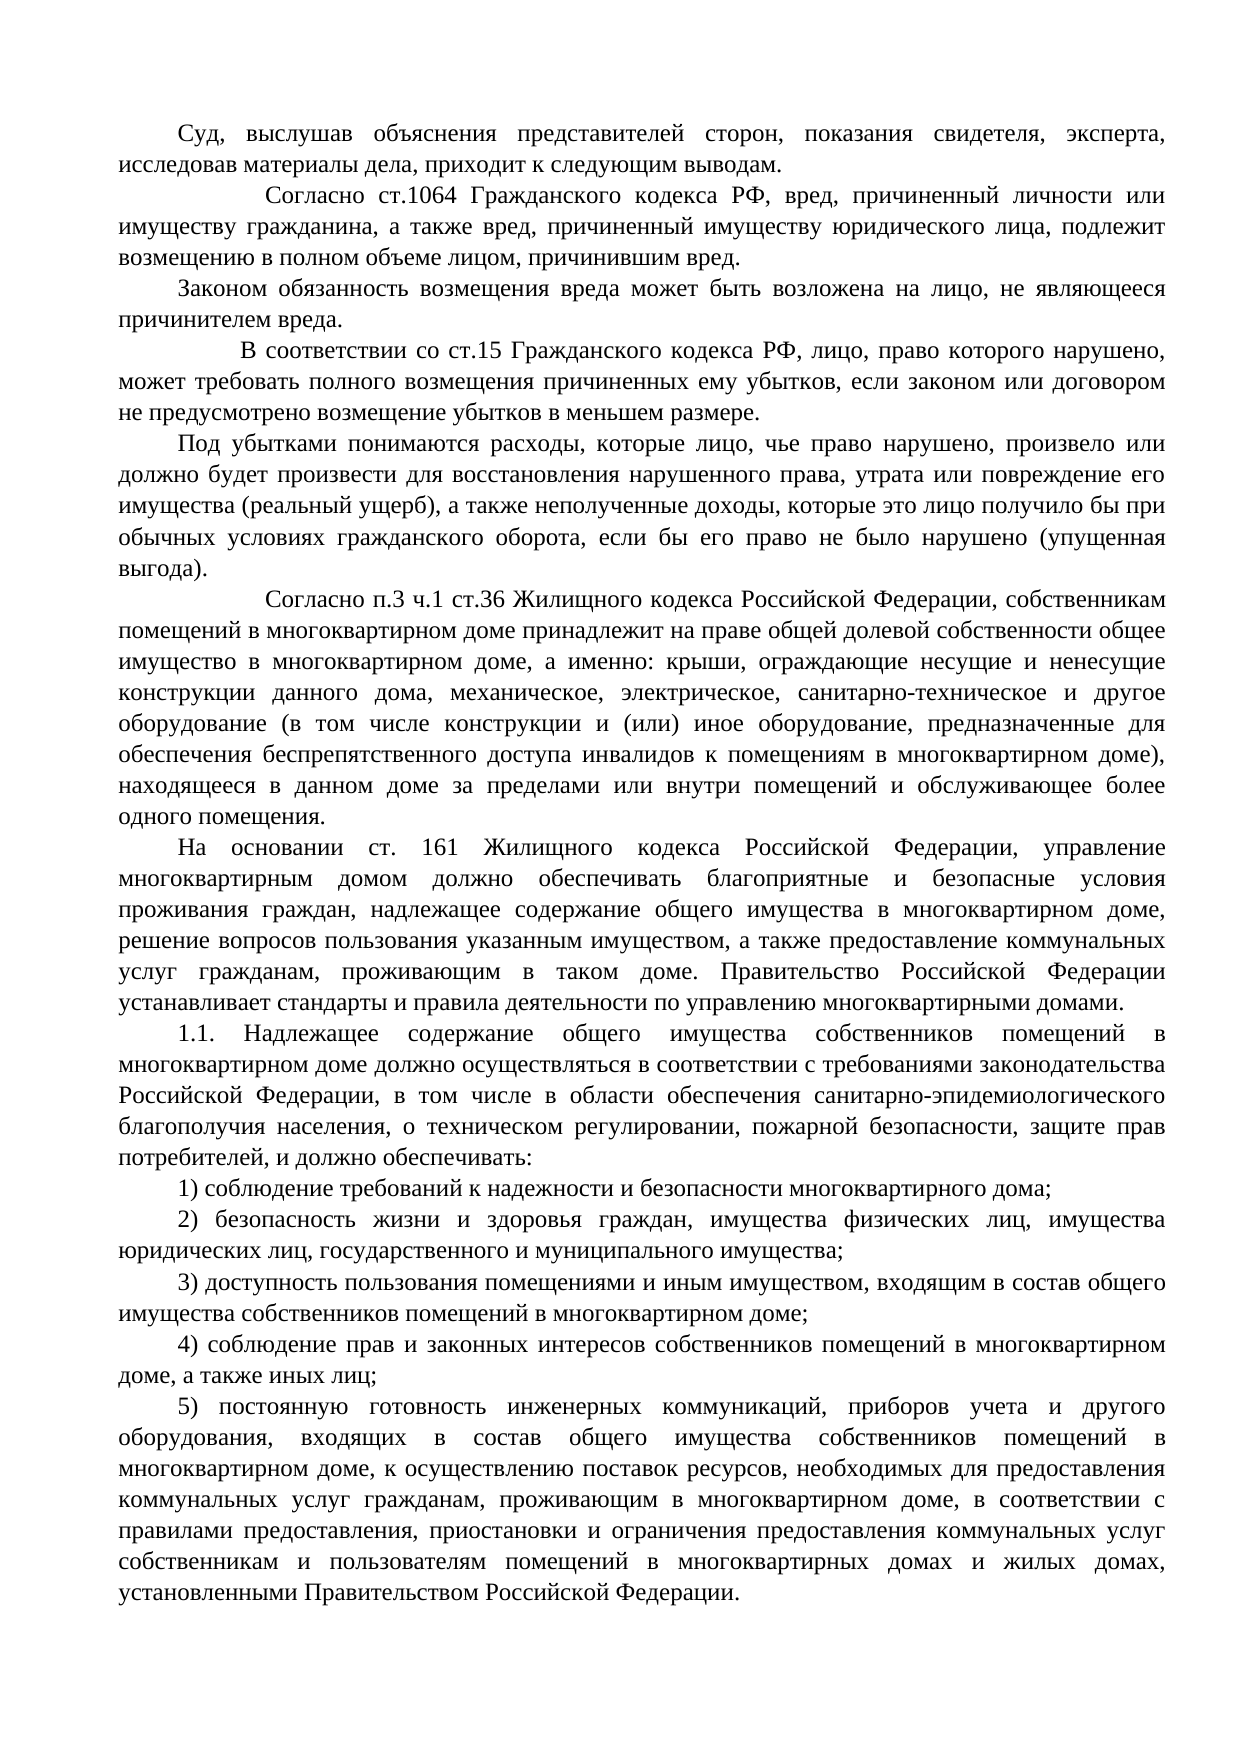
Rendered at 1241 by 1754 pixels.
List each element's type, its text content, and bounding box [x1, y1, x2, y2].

text 4) соблюдение прав и законных интересов собственников помещений в многоквартирном доме, а также иных лиц; [118, 1329, 1167, 1388]
text 3) доступность пользования помещениями и иным имуществом, входящим в состав общего имущества собственников помещений в многоквартирном доме; [118, 1267, 1167, 1326]
text 1) соблюдение требований к надежности и безопасности многоквартирного дома; [118, 1173, 1167, 1202]
text Суд, выслушав объяснения представителей сторон, показания свидетеля, эксперта, исследовав материалы дела, приходит к следующим выводам. [118, 118, 1167, 178]
text В соответствии со ст.15 Гражданского кодекса РФ, лицо, право которого нарушено, может требовать полного возмещения причиненных ему убытков, если законом или договором не предусмотрено возмещение убытков в меньшем размере. [118, 335, 1167, 426]
text 1.1. Надлежащее содержание общего имущества собственников помещений в многоквартирном доме должно осуществляться в соответствии с требованиями законодательства Российской Федерации, в том числе в области обеспечения санитарно-эпидемиологического благополучия населения, о техническом регулировании, пожарной безопасности, защите прав потребителей, и должно обеспечивать: [118, 1018, 1167, 1171]
text Согласно ст.1064 Гражданского кодекса РФ, вред, причиненный личности или имуществу гражданина, а также вред, причиненный имуществу юридического лица, подлежит возмещению в полном объеме лицом, причинившим вред. [118, 180, 1167, 271]
text Законом обязанность возмещения вреда может быть возложена на лицо, не являющееся причинителем вреда. [118, 273, 1167, 333]
text Согласно п.3 ч.1 ст.36 Жилищного кодекса Российской Федерации, собственникам помещений в многоквартирном доме принадлежит на праве общей долевой собственности общее имущество в многоквартирном доме, а именно: крыши, ограждающие несущие и ненесущие конструкции данного дома, механическое, электрическое, санитарно-техническое и другое оборудование (в том числе конструкции и (или) иное оборудование, предназначенные для обеспечения беспрепятственного доступа инвалидов к помещениям в многоквартирном доме), находящееся в данном доме за пределами или внутри помещений и обслуживающее более одного помещения. [118, 584, 1167, 830]
text Под убытками понимаются расходы, которые лицо, чье право нарушено, произвело или должно будет произвести для восстановления нарушенного права, утрата или повреждение его имущества (реальный ущерб), а также неполученные доходы, которые это лицо получило бы при обычных условиях гражданского оборота, если бы его право не было нарушено (упущенная выгода). [118, 428, 1167, 581]
text На основании ст. 161 Жилищного кодекса Российской Федерации, управление многоквартирным домом должно обеспечивать благоприятные и безопасные условия проживания граждан, надлежащее содержание общего имущества в многоквартирном доме, решение вопросов пользования указанным имуществом, а также предоставление коммунальных услуг гражданам, проживающим в таком доме. Правительство Российской Федерации устанавливает стандарты и правила деятельности по управлению многоквартирными домами. [118, 832, 1167, 1016]
text 5) постоянную готовность инженерных коммуникаций, приборов учета и другого оборудования, входящих в состав общего имущества собственников помещений в многоквартирном доме, к осуществлению поставок ресурсов, необходимых для предоставления коммунальных услуг гражданам, проживающим в многоквартирном доме, в соответствии с правилами предоставления, приостановки и ограничения предоставления коммунальных услуг собственникам и пользователям помещений в многоквартирных домах и жилых домах, установленными Правительством Российской Федерации. [118, 1391, 1167, 1606]
text 2) безопасность жизни и здоровья граждан, имущества физических лиц, имущества юридических лиц, государственного и муниципального имущества; [118, 1204, 1167, 1264]
